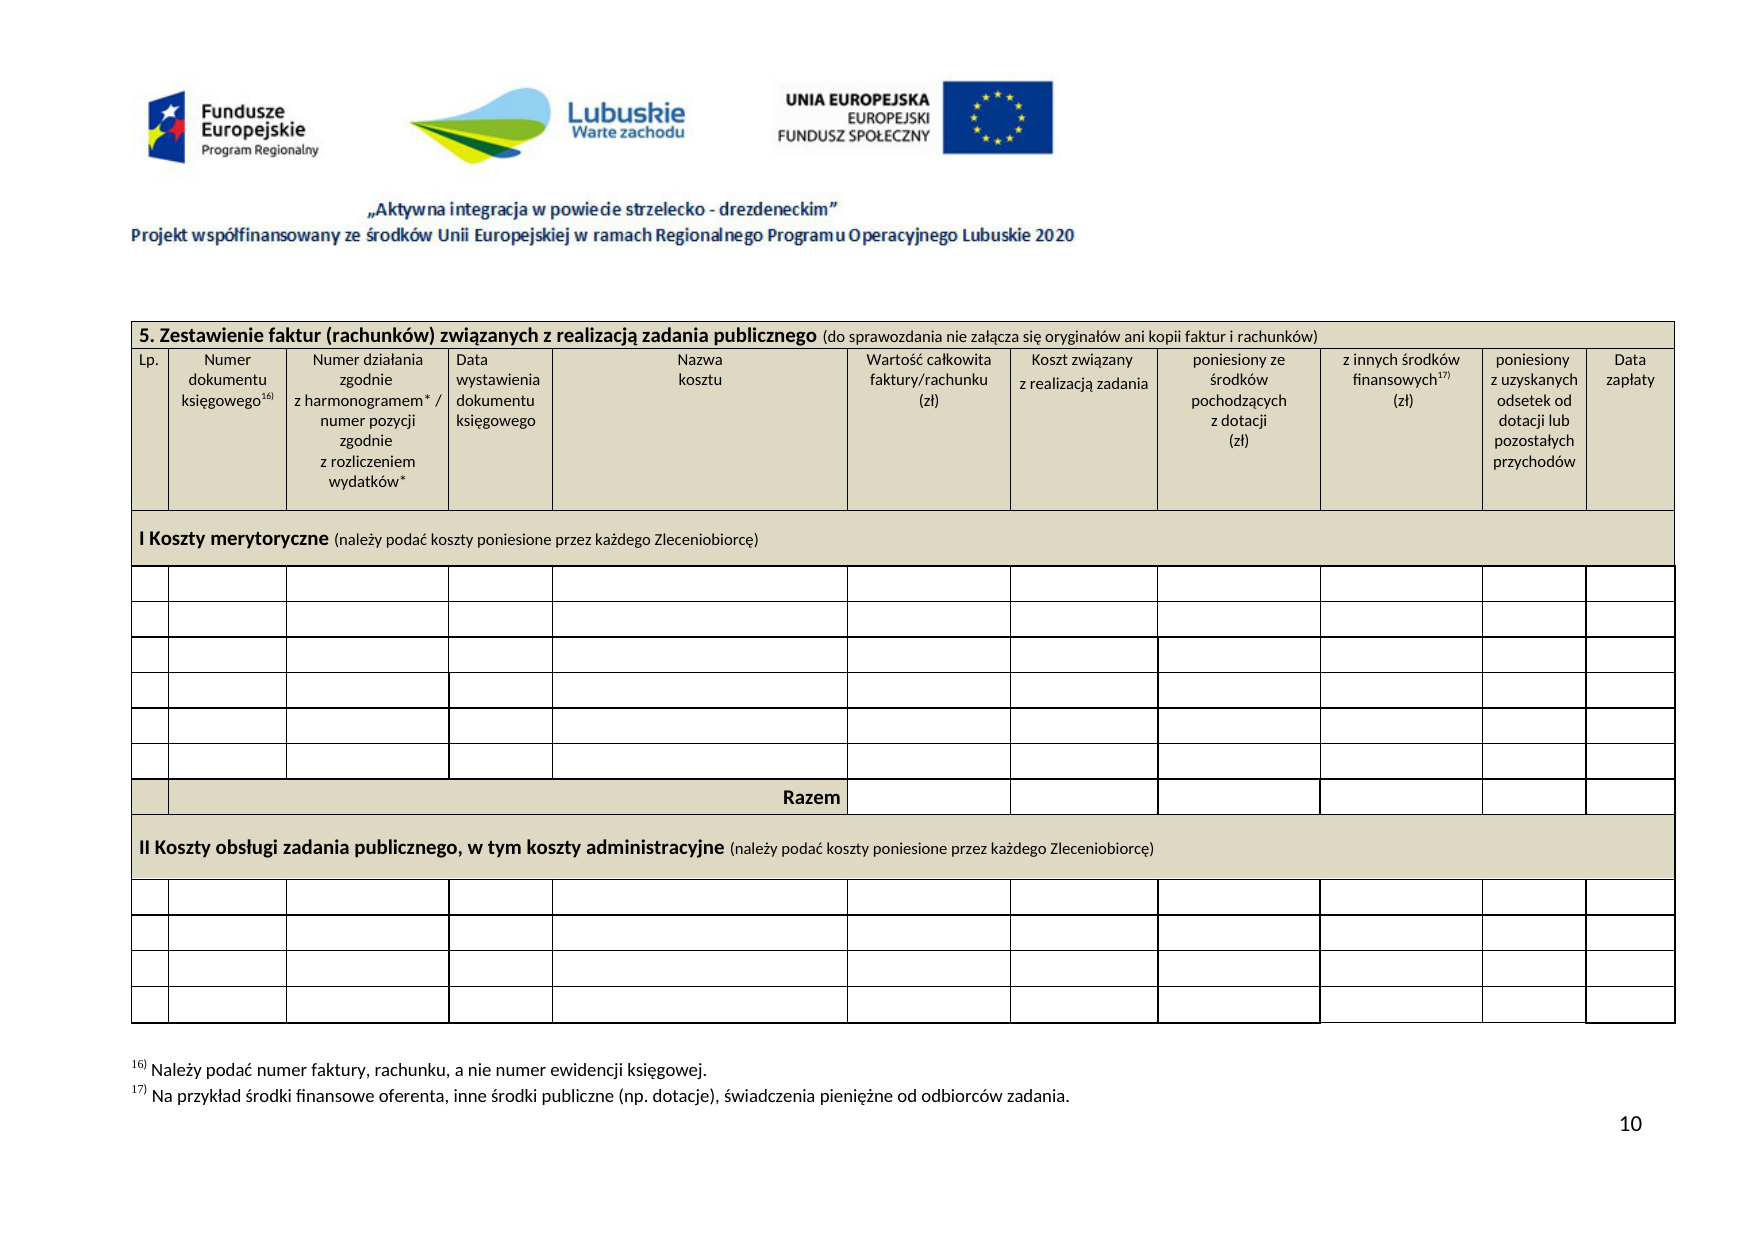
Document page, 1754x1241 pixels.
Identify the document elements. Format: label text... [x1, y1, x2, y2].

table_cell [1011, 780, 1157, 814]
table_cell [848, 880, 1010, 914]
table_cell [1159, 744, 1320, 778]
table_cell [132, 780, 168, 814]
table_cell Nazwa kosztu [553, 349, 847, 510]
table_cell [1483, 987, 1585, 1022]
table_cell [553, 916, 847, 949]
table_cell [1483, 567, 1585, 601]
table_cell Lp. [132, 349, 168, 510]
table_cell [553, 987, 847, 1022]
table_cell [287, 638, 448, 672]
table_cell [287, 880, 448, 914]
table_cell [1011, 602, 1157, 636]
table_cell [848, 709, 1010, 743]
table_cell [450, 744, 552, 778]
table_cell [1587, 780, 1674, 814]
table_cell [1159, 916, 1319, 949]
table_cell [848, 567, 1010, 601]
table_cell [1321, 673, 1482, 707]
table_cell [1158, 602, 1320, 636]
table_cell [848, 673, 1010, 707]
table_cell [1587, 987, 1674, 1022]
table_cell [1159, 880, 1319, 914]
table_cell [1011, 567, 1157, 601]
table_cell Data zapłaty [1587, 349, 1674, 510]
table_cell [553, 673, 847, 707]
table_cell [553, 638, 847, 672]
table_header 5. Zestawienie faktur (rachunków) związanych z realizacją zadania publicznego (do sprawozdania nie załącza się oryginałów ani kopii faktur i rachunków) [132, 322, 1674, 348]
table_cell [287, 709, 448, 743]
table_cell [1587, 880, 1674, 914]
table_cell [553, 880, 847, 914]
table_cell [1483, 744, 1585, 778]
table_cell Data wystawienia dokumentu księgowego [449, 349, 552, 510]
table_cell [1483, 471, 1586, 510]
table_cell [449, 567, 552, 601]
table_cell [169, 987, 286, 1022]
table_cell [553, 744, 847, 778]
table_cell [1587, 602, 1674, 636]
table_cell [132, 951, 168, 986]
table_cell [1159, 951, 1319, 986]
table_cell [1483, 780, 1585, 814]
table_cell [1483, 602, 1585, 636]
table_cell [848, 916, 1010, 949]
table_cell [1158, 567, 1320, 601]
table_cell [553, 951, 847, 986]
table_cell [1011, 951, 1157, 986]
table_cell [450, 709, 552, 743]
table_cell [1159, 709, 1320, 743]
table_cell I Koszty merytoryczne (należy podać koszty poniesione przez każdego Zleceniobiorcę) [132, 511, 1674, 565]
table_cell [848, 471, 1010, 510]
table_cell [848, 638, 1010, 672]
table_cell [132, 709, 168, 743]
table_cell [132, 916, 168, 949]
table_cell [132, 880, 168, 914]
table_cell [287, 987, 448, 1022]
table_cell [1587, 567, 1674, 601]
table_cell [450, 987, 552, 1022]
table_cell [169, 916, 286, 949]
table_cell Numer działania zgodnie z harmonogramem* / numer pozycji zgodnie z rozliczeniem wydatków* [287, 349, 448, 510]
table_cell [1321, 744, 1482, 778]
table_cell [1587, 916, 1674, 949]
table_cell [1159, 987, 1319, 1022]
table_cell [1011, 709, 1157, 743]
table_cell [553, 709, 847, 743]
table_cell [1587, 638, 1674, 672]
table_cell [132, 744, 168, 778]
table_cell [1159, 673, 1320, 707]
table_cell [287, 951, 448, 986]
table_cell [1483, 709, 1585, 743]
table_cell [169, 709, 286, 743]
table_cell [169, 602, 286, 636]
table_cell [450, 880, 552, 914]
table_cell [848, 602, 1010, 636]
table_cell [1321, 567, 1482, 601]
table_cell Numer dokumentu księgowego) [169, 349, 286, 510]
table_cell [1011, 471, 1157, 510]
table_cell [1321, 916, 1482, 949]
table_cell poniesiony z uzyskanych odsetek od dotacji lub pozostałych przychodów [1483, 349, 1586, 471]
table_cell [1587, 744, 1674, 778]
table_cell [450, 916, 552, 949]
table_cell [132, 673, 168, 707]
table_cell [1587, 951, 1674, 986]
table_cell [449, 638, 552, 672]
table_cell [1011, 916, 1157, 949]
table_cell [1159, 638, 1320, 672]
table_cell [1158, 471, 1320, 510]
table_cell [1159, 780, 1319, 814]
table_cell [848, 780, 1010, 814]
table_cell [1587, 673, 1674, 707]
table_cell Wartość całkowita faktury/rachunku (zł) [848, 349, 1010, 471]
table_cell [1011, 673, 1157, 707]
table_cell [132, 638, 168, 672]
table_cell [848, 987, 1010, 1022]
table_cell [169, 638, 286, 672]
table_cell [169, 880, 286, 914]
table_cell [1321, 880, 1482, 914]
table_cell [287, 916, 448, 949]
table_cell [1321, 987, 1482, 1022]
table_cell [553, 567, 847, 601]
table_cell [1483, 880, 1585, 914]
table_cell Koszt związany z realizacją zadania [1011, 349, 1157, 471]
table_cell Razem [169, 780, 847, 814]
table_cell [1587, 709, 1674, 743]
table_cell [287, 602, 448, 636]
table_cell [1321, 638, 1482, 672]
table_cell [1011, 638, 1157, 672]
table_cell [169, 744, 286, 778]
table_cell [450, 673, 552, 707]
table_cell [1321, 471, 1482, 510]
table_cell z innych środków finansowych) (zł) [1321, 349, 1482, 471]
table_cell [1321, 709, 1482, 743]
table_cell [132, 987, 168, 1022]
table_cell [1321, 602, 1482, 636]
table_cell poniesiony ze środków pochodzących z dotacji (zł) [1158, 349, 1320, 471]
table_cell [132, 567, 168, 601]
table_cell [1011, 880, 1157, 914]
table_cell [1483, 916, 1585, 949]
table_cell [169, 673, 286, 707]
table_cell [450, 951, 552, 986]
picture [131, 73, 1077, 293]
table_cell [287, 673, 448, 707]
table_cell [169, 567, 286, 601]
table_cell [1011, 987, 1157, 1022]
table_cell [553, 602, 847, 636]
table_cell [287, 567, 448, 601]
table_cell [1483, 673, 1585, 707]
table_cell [1483, 951, 1585, 986]
table_cell [287, 744, 448, 778]
table_cell [1483, 638, 1585, 672]
table_cell [848, 951, 1010, 986]
table_cell [449, 602, 552, 636]
table_cell [169, 951, 286, 986]
table_cell [1011, 744, 1157, 778]
table_cell [848, 744, 1010, 778]
table_cell II Koszty obsługi zadania publicznego, w tym koszty administracyjne (należy podać koszty poniesione przez każdego Zleceniobiorcę) [132, 815, 1674, 878]
table_cell [1321, 780, 1482, 814]
table_cell [1321, 951, 1482, 986]
table_cell [132, 602, 168, 636]
